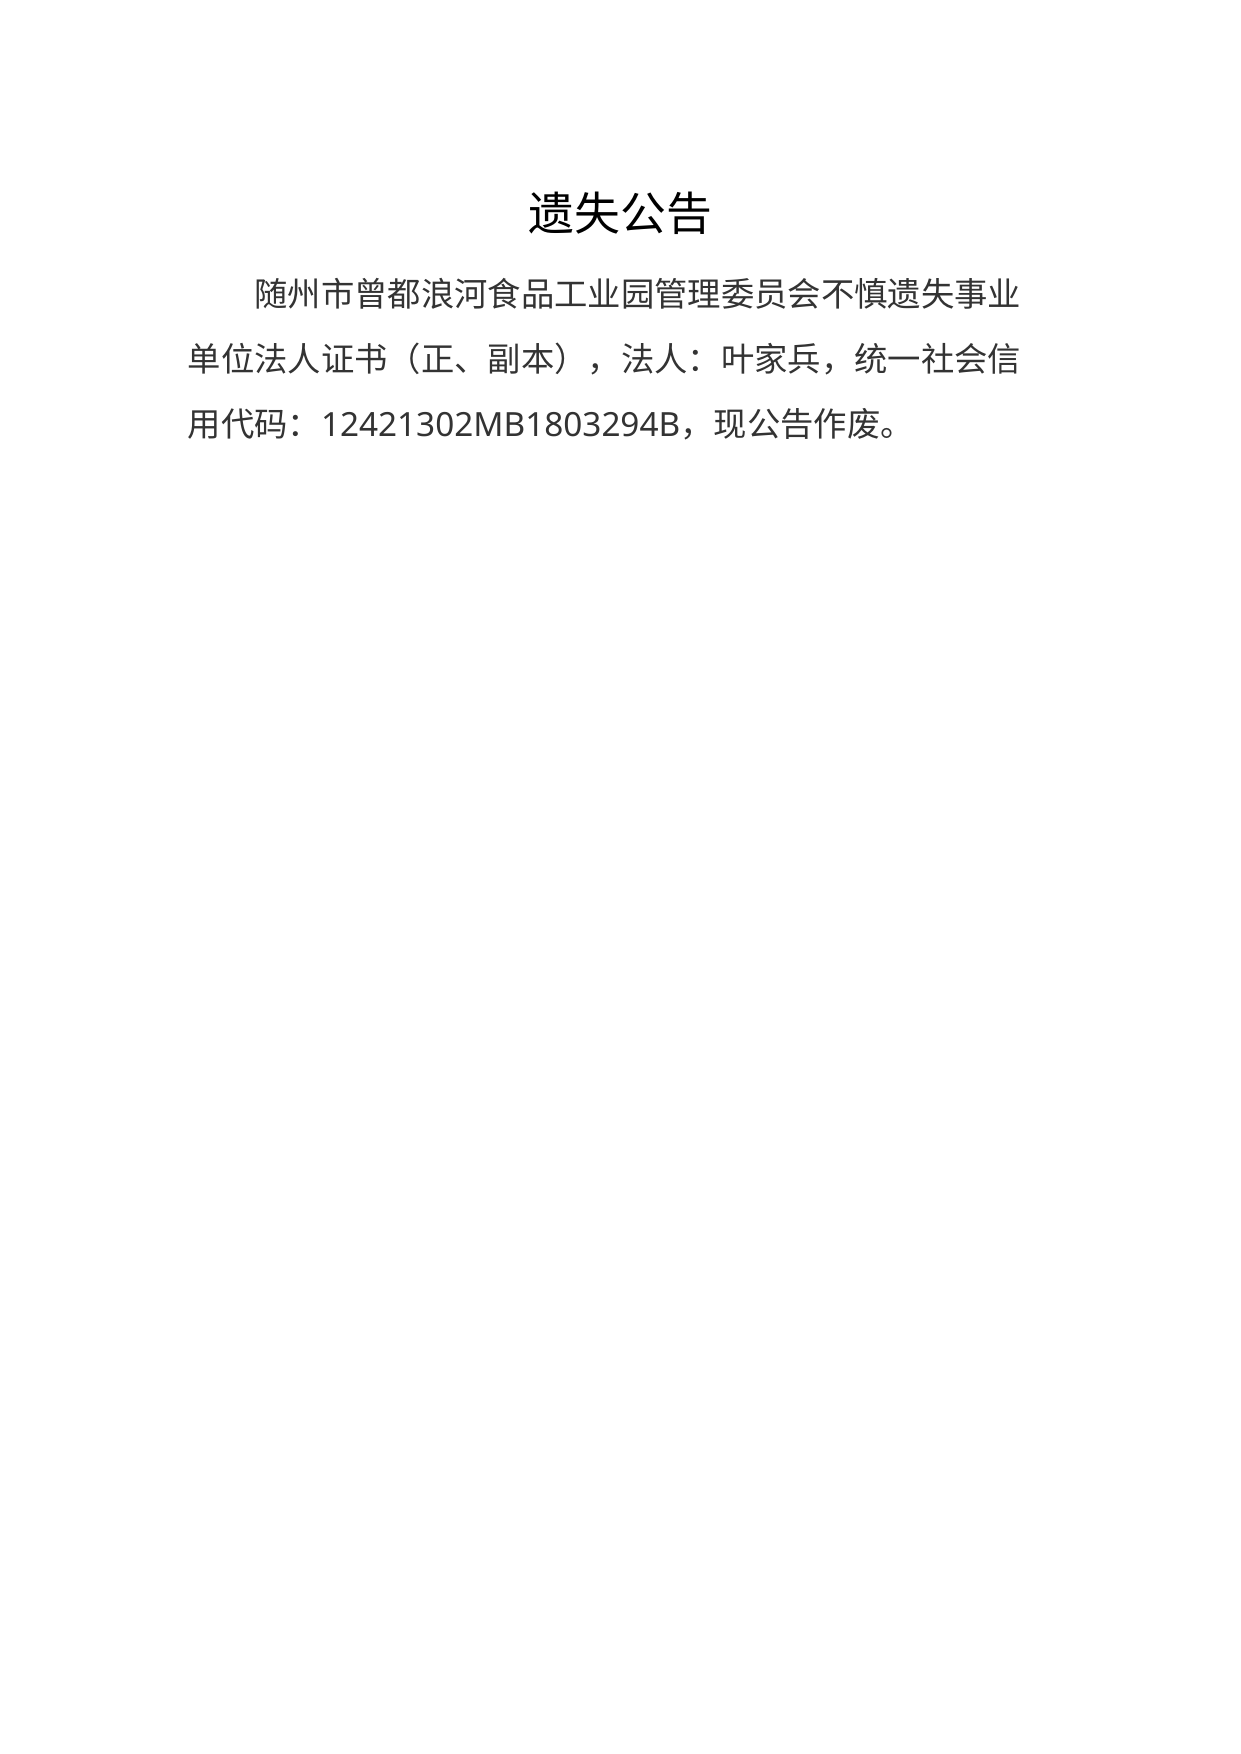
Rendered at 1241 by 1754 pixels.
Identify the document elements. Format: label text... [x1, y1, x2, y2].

text 随州市曾都浪河食品工业园管理委员会不慎遗失事业单位法人证书（正、副本），法人：叶家兵，统一社会信用代码：12421302MB1803294B，现公告作废。 [187, 259, 1053, 454]
text 遗失公告 [187, 162, 1053, 259]
